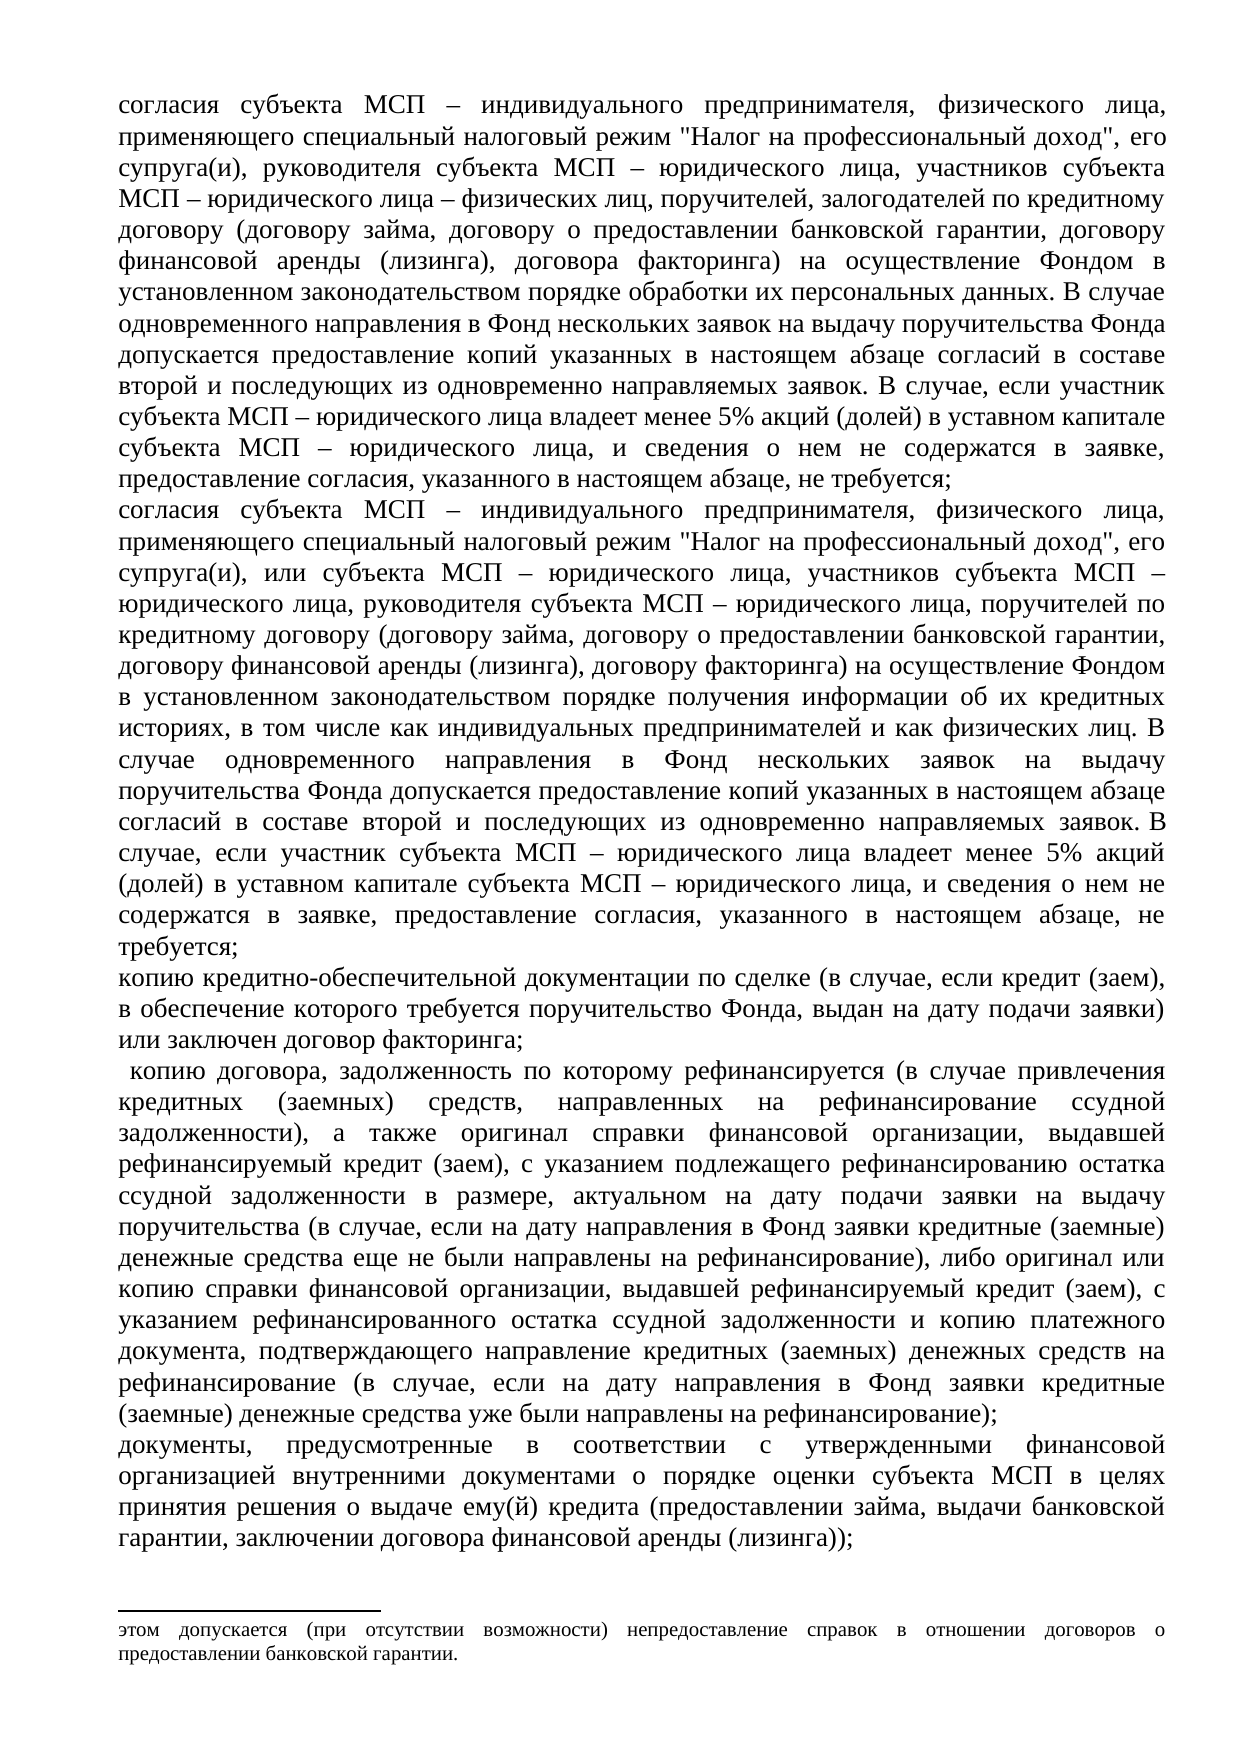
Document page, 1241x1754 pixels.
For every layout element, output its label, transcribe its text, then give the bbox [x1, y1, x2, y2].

text согласия субъекта МСП – индивидуального предпринимателя, физического лица, применяющего специальный налоговый режим "Налог на профессиональный доход", его супруга(и), руководителя субъекта МСП – юридического лица, участников субъекта МСП – юридического лица – физических лиц, поручителей, залогодателей по кредитному договору (договору займа, договору о предоставлении банковской гарантии, договору финансовой аренды (лизинга), договора факторинга) на осуществление Фондом в установленном законодательством порядке обработки их персональных данных. В случае одновременного направления в Фонд нескольких заявок на выдачу поручительства Фонда допускается предоставление копий указанных в настоящем абзаце согласий в составе второй и последующих из одновременно направляемых заявок. В случае, если участник субъекта МСП – юридического лица владеет менее 5% акций (долей) в уставном капитале субъекта МСП – юридического лица, и сведения о нем не содержатся в заявке, предоставление согласия, указанного в настоящем абзаце, не требуется; [118, 89, 1167, 493]
text согласия субъекта МСП – индивидуального предпринимателя, физического лица, применяющего специальный налоговый режим "Налог на профессиональный доход", его супруга(и), или субъекта МСП – юридического лица, участников субъекта МСП – юридического лица, руководителя субъекта МСП – юридического лица, поручителей по кредитному договору (договору займа, договору о предоставлении банковской гарантии, договору финансовой аренды (лизинга), договору факторинга) на осуществление Фондом в установленном законодательством порядке получения информации об их кредитных историях, в том числе как индивидуальных предпринимателей и как физических лиц. В случае одновременного направления в Фонд нескольких заявок на выдачу поручительства Фонда допускается предоставление копий указанных в настоящем абзаце согласий в составе второй и последующих из одновременно направляемых заявок. В случае, если участник субъекта МСП – юридического лица владеет менее 5% акций (долей) в уставном капитале субъекта МСП – юридического лица, и сведения о нем не содержатся в заявке, предоставление согласия, указанного в настоящем абзаце, не требуется; [118, 493, 1167, 961]
text копию договора, задолженность по которому рефинансируется (в случае привлечения кредитных (заемных) средств, направленных на рефинансирование ссудной задолженности), а также оригинал справки финансовой организации, выдавшей рефинансируемый кредит (заем), с указанием подлежащего рефинансированию остатка ссудной задолженности в размере, актуальном на дату подачи заявки на выдачу поручительства (в случае, если на дату направления в Фонд заявки кредитные (заемные) денежные средства еще не были направлены на рефинансирование), либо оригинал или копию справки финансовой организации, выдавшей рефинансируемый кредит (заем), с указанием рефинансированного остатка ссудной задолженности и копию платежного документа, подтверждающего направление кредитных (заемных) денежных средств на рефинансирование (в случае, если на дату направления в Фонд заявки кредитные (заемные) денежные средства уже были направлены на рефинансирование); [118, 1054, 1167, 1428]
text копию кредитно-обеспечительной документации по сделке (в случае, если кредит (заем), в обеспечение которого требуется поручительство Фонда, выдан на дату подачи заявки) или заключен договор факторинга; [118, 961, 1167, 1054]
text документы, предусмотренные в соответствии с утвержденными финансовой организацией внутренними документами о порядке оценки субъекта МСП в целях принятия решения о выдаче ему(й) кредита (предоставлении займа, выдачи банковской гарантии, заключении договора финансовой аренды (лизинга)); [118, 1428, 1167, 1552]
